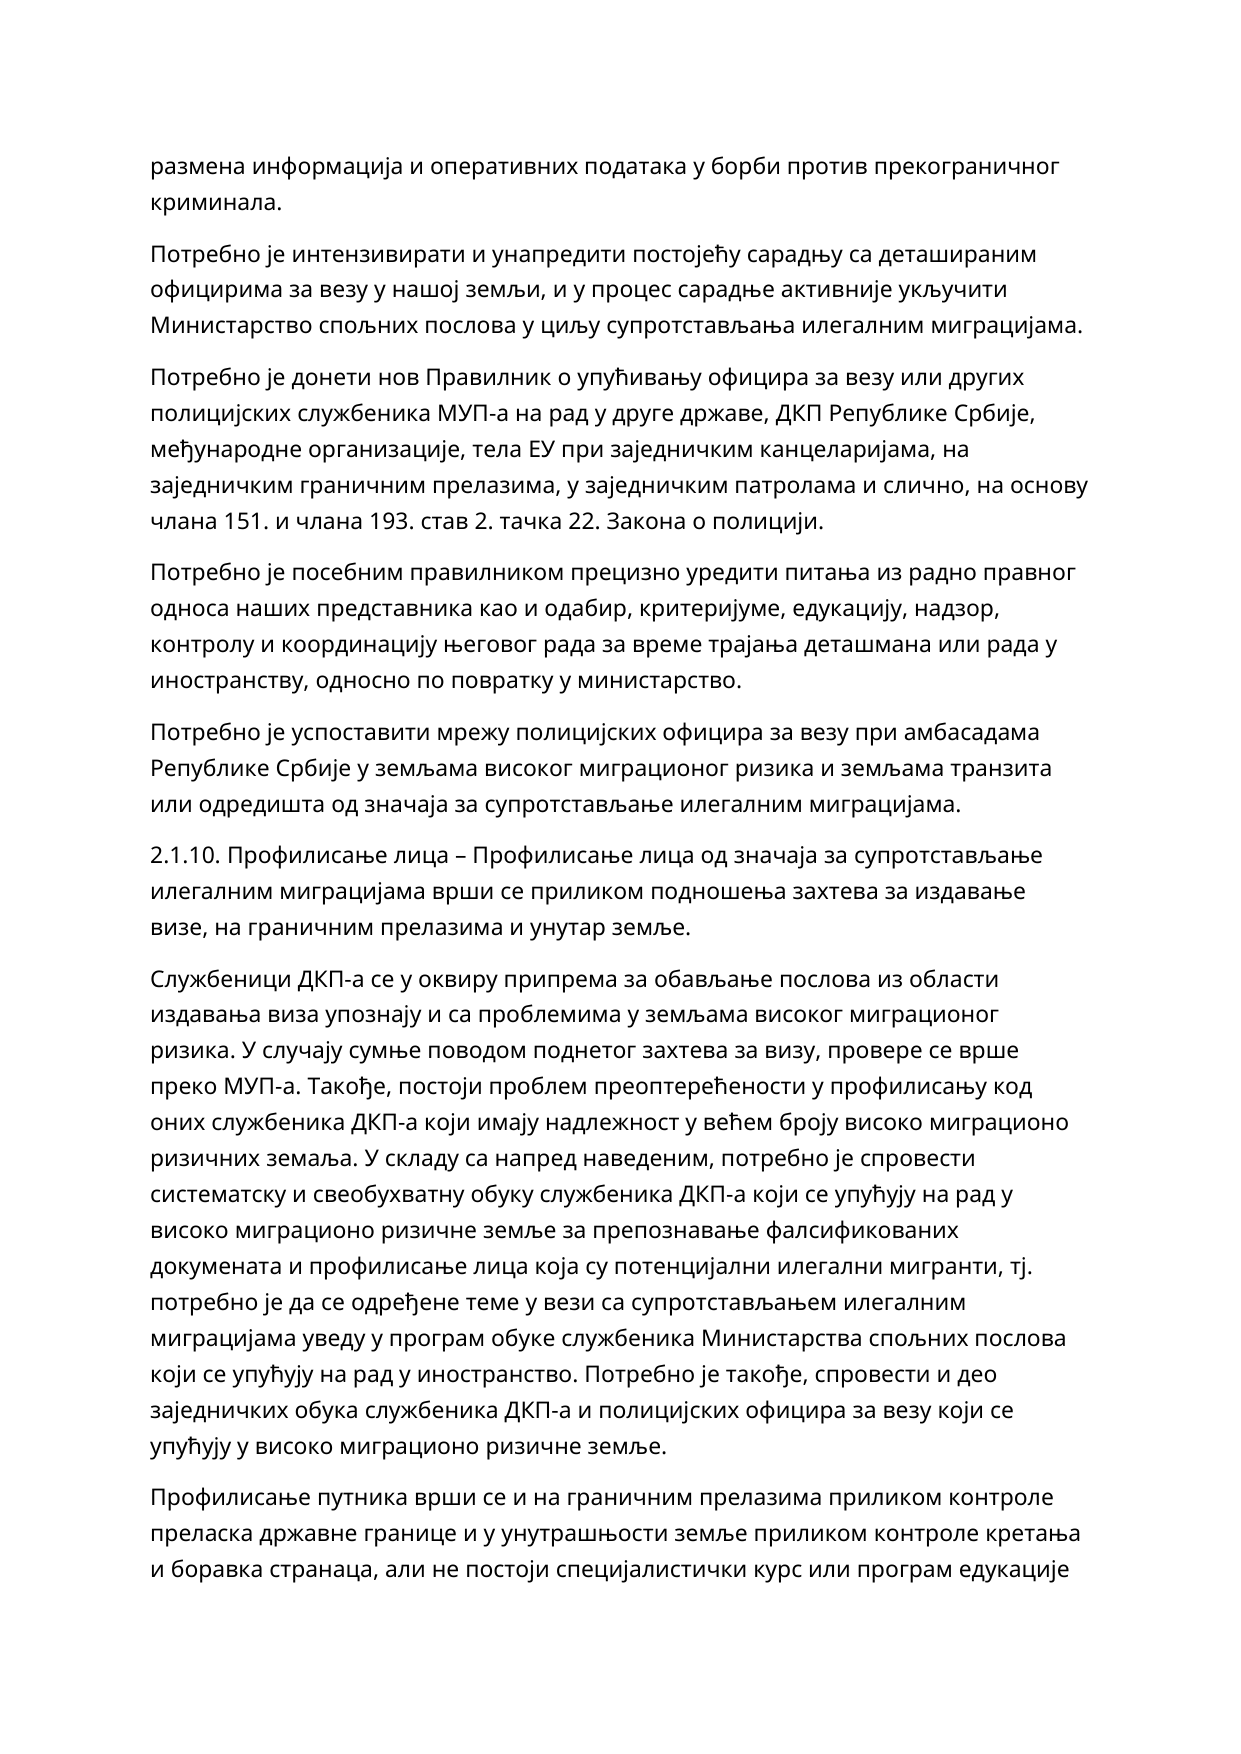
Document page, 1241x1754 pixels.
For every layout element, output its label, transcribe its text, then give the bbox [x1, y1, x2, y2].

text Потребно је посебним правилником прецизно уредити питања из радно правног односа наших представника као и одабир, критеријуме, едукацију, надзор, контролу и координацију његовог рада за време трајања деташмана или рада у иностранству, односно по повратку у министарство. [150, 556, 1090, 695]
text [150, 150, 1090, 217]
text Потребно је донети нов Правилник о упућивању официра за везу или других полицијских службеника МУП-а на рад у друге државе, ДКП Републике Србије, међународне организације, тела ЕУ при заједничким канцеларијама, на заједничким граничним прелазима, у заједничким патролама и слично, на основу члана 151. и члана 193. став 2. тачка 22. Закона о полицији. [150, 361, 1090, 536]
text Службеници ДКП-а се у оквиру припрема за обављање послова из области издавања виза упознају и са проблемима у земљама високог миграционог ризика. У случају сумње поводом поднетог захтева за визу, провере се врше преко МУП-а. Такође, постоји проблем преоптерећености у профилисању код оних службеника ДКП-а који имају надлежност у већем броју високо миграционо ризичних земаља. У складу са напред наведеним, потребно је спровести систематску и свеобухватну обуку службеника ДКП-а који се упућују на рад у високо миграционо ризичне земље за препознавање фалсификованих докумената и профилисање лица која су потенцијални илегални мигранти, тј. потребно је да се одређене теме у вези са супротстављањем илегалним миграцијама уведу у програм обуке службеника Министарства спољних послова који се упућују на рад у иностранство. Потребно је такође, спровести и део заједничких обука службеника ДКП-а и полицијских официра за везу који се упућују у високо миграционо ризичне земље. [150, 962, 1090, 1461]
text 2.1.10. Профилисање лица – Профилисање лица од значаја за супротстављање илегалним миграцијама врши се приликом подношења захтева за издавање визе, на граничним прелазима и унутар земље. [150, 839, 1090, 942]
text Потребно је интензивирати и унапредити постојећу сарадњу са деташираним официрима за везу у нашој земљи, и у процес сарадње активније укључити Министарство спољних послова у циљу супротстављања илегалним миграцијама. [150, 237, 1090, 341]
text Потребно је успоставити мрежу полицијских официра за везу при амбасадама Републике Србије у земљама високог миграционог ризика и земљама транзита или одредишта од значаја за супротстављање илегалним миграцијама. [150, 716, 1090, 819]
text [150, 1481, 1090, 1584]
